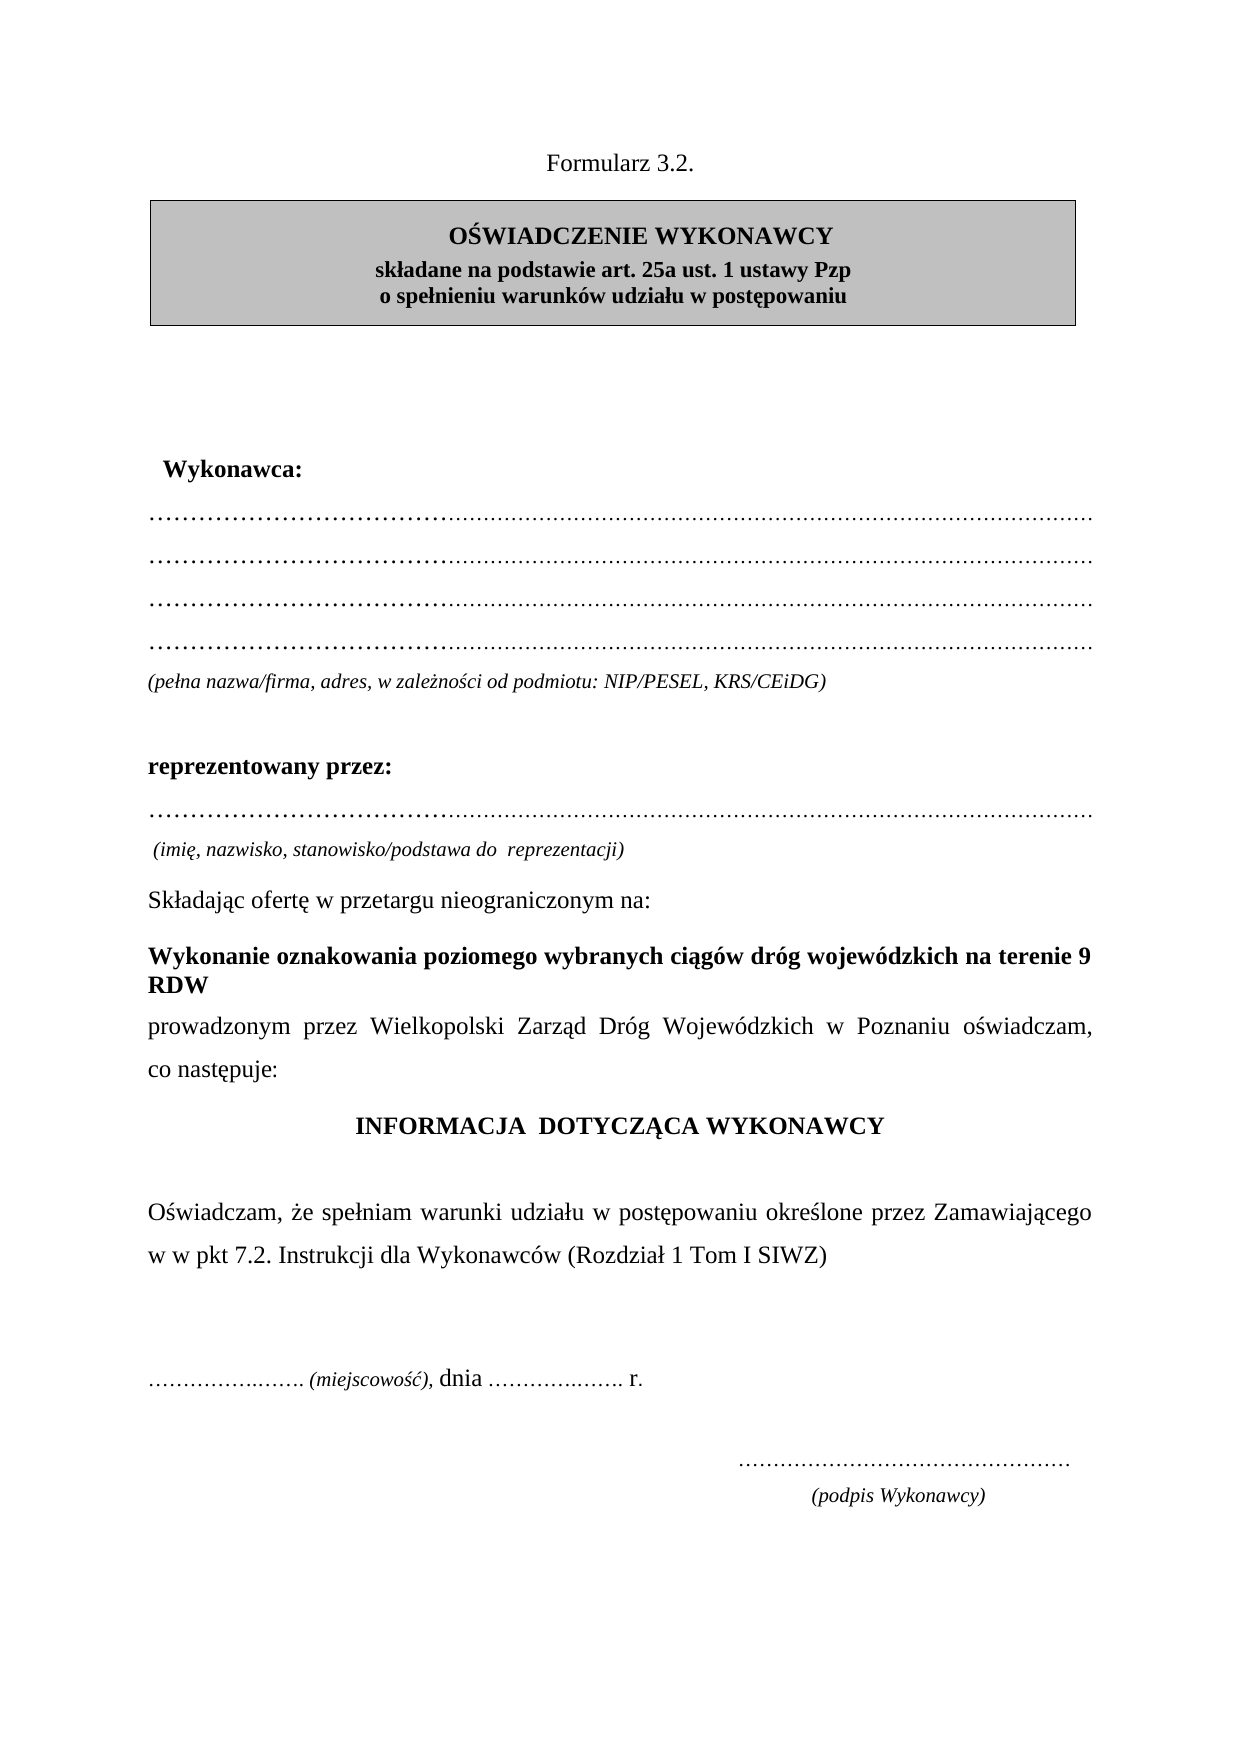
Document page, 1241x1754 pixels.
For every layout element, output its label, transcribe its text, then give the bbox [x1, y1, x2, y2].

text ………………………………………………………………………………………………………………… [148, 540, 1122, 569]
text ………………………………………………………………………………………………………………… [148, 497, 1122, 526]
text ………………………………………………………………………………………………………………… [148, 794, 1122, 823]
text Składając ofertę w przetargu nieograniczonym na: [148, 886, 1093, 914]
text ………………………………………………………………………………………………………………… [148, 626, 1122, 655]
text Wykonawca: [162, 454, 1093, 482]
text (pełna nazwa/firma, adres, w zależności od podmiotu: NIP/PESEL, KRS/CEiDG) [148, 669, 916, 736]
text (imię, nazwisko, stanowisko/podstawa do reprezentacji) [148, 837, 709, 861]
text Formularz 3.2. [148, 148, 1093, 176]
text ………………………………………………………………………………………………………………… [148, 583, 1122, 612]
text ………………………………………… [148, 1406, 1093, 1471]
text prowadzonym przez Wielkopolski Zarząd Dróg Wojewódzkich w Poznaniu oświadczam, co następuje: [148, 1011, 1093, 1084]
text (podpis Wykonawcy) [738, 1483, 1093, 1507]
text INFORMACJA DOTYCZĄCA WYKONAWCY [148, 1111, 1093, 1140]
text Oświadczam, że spełniam warunki udziału w postępowaniu określone przez Zamawiającego w w pkt 7.2. Instrukcji dla Wykonawców (Rozdział 1 Tom I SIWZ) [148, 1197, 1093, 1269]
text Wykonanie oznakowania poziomego wybranych ciągów dróg wojewódzkich na terenie 9 RDW [148, 941, 1093, 999]
text …………….……. (miejscowość), dnia ………….……. r. [148, 1363, 1093, 1391]
text reprezentowany przez: [148, 751, 1093, 779]
